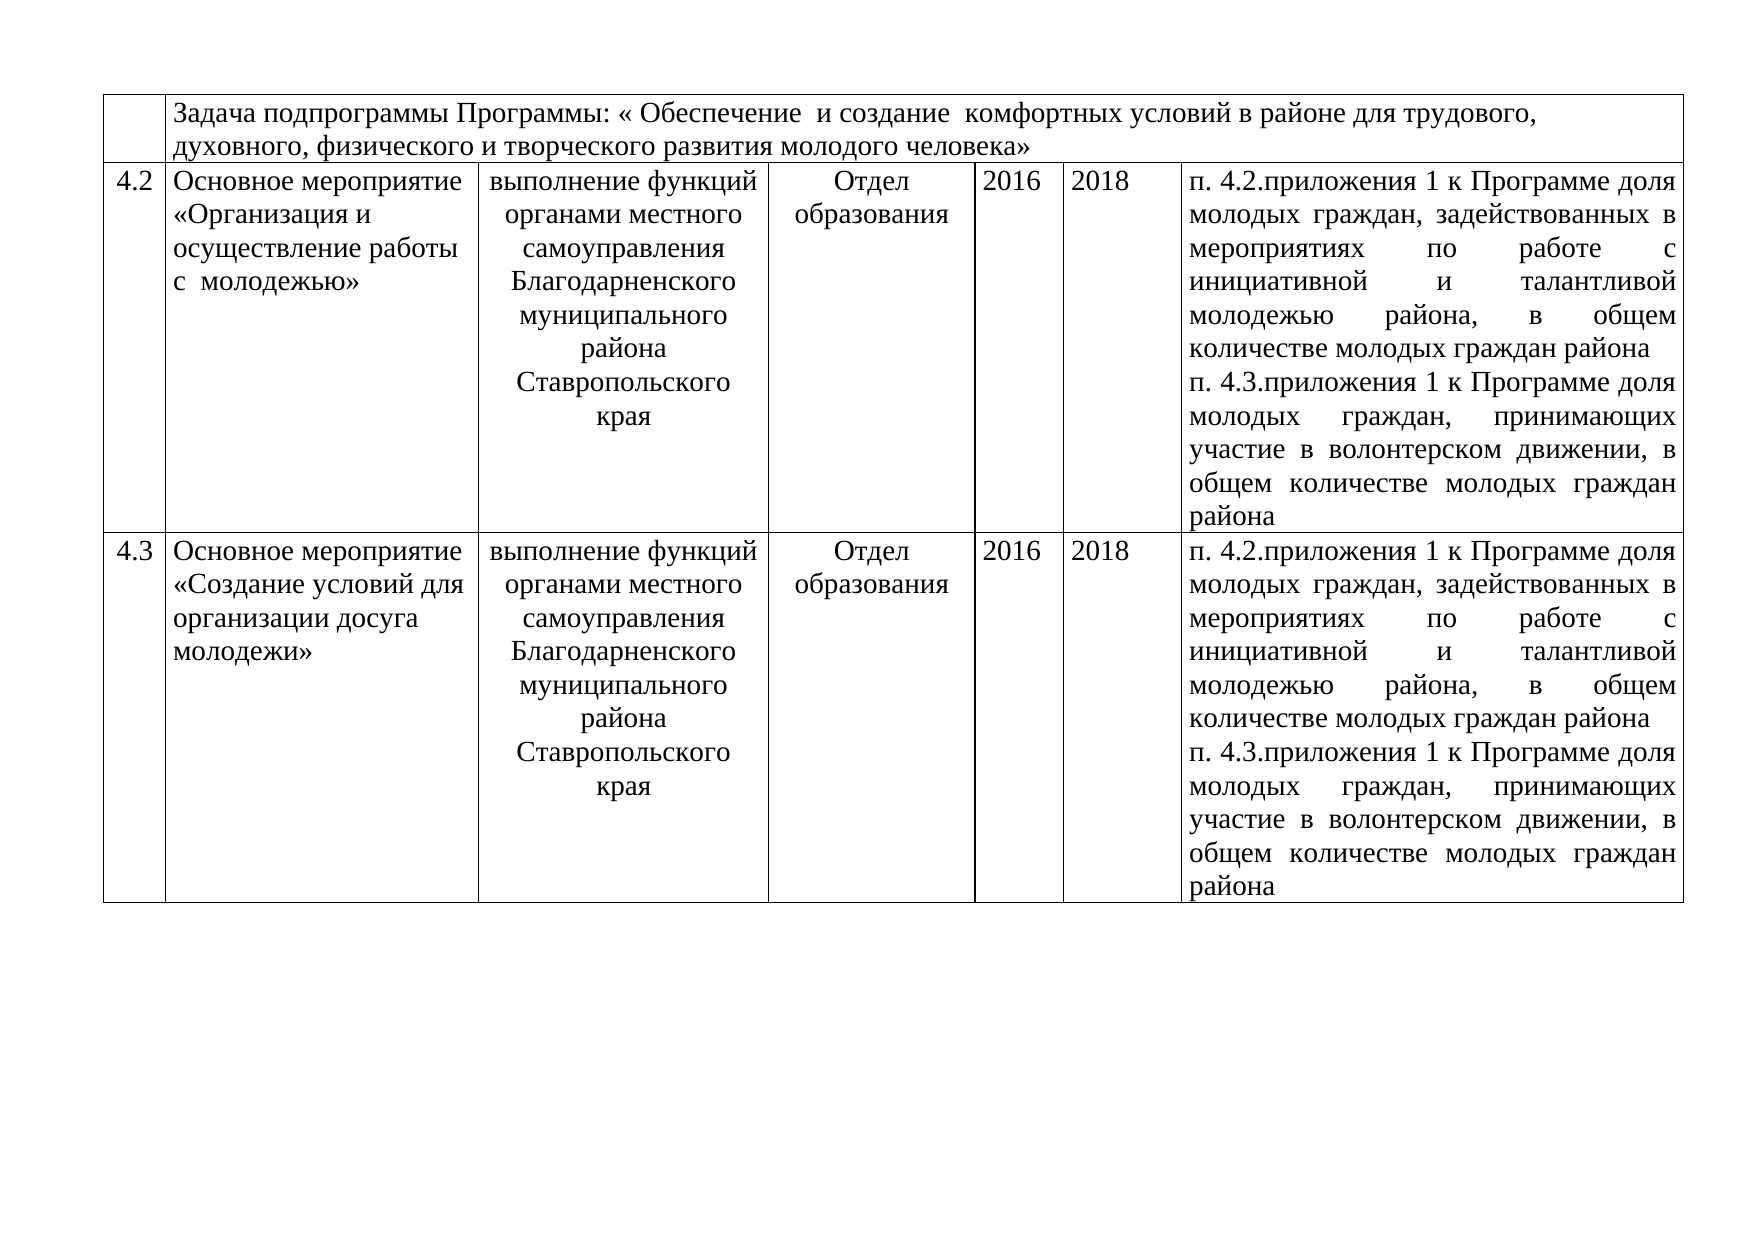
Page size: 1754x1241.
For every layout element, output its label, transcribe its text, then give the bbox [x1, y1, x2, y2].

table_cell выполнение функций органами местного самоуправления Благодарненского муниципального района Ставропольского края [479, 163, 768, 532]
table_cell Основное мероприятие «Создание условий для организации досуга молодежи» [166, 533, 478, 902]
table_cell п. 4.2.приложения 1 к Программе доля молодых граждан, задействованных в мероприятиях по работе с инициативной и талантливой молодежью района, в общем количестве молодых граждан района п. 4.3.приложения 1 к Программе доля молодых граждан, принимающих участие в волонтерском движении, в общем количестве молодых граждан района [1182, 533, 1683, 902]
table_cell 4.3 [104, 533, 165, 902]
table_cell Основное мероприятие «Организация и осуществление работы с молодежью» [166, 163, 478, 532]
table_cell выполнение функций органами местного самоуправления Благодарненского муниципального района Ставропольского края [479, 533, 768, 902]
table_cell 2016 [976, 163, 1063, 532]
table_cell 4.2 [104, 163, 165, 532]
table_cell п. 4.2.приложения 1 к Программе доля молодых граждан, задействованных в мероприятиях по работе с инициативной и талантливой молодежью района, в общем количестве молодых граждан района п. 4.3.приложения 1 к Программе доля молодых граждан, принимающих участие в волонтерском движении, в общем количестве молодых граждан района [1182, 163, 1683, 532]
table_cell Задача подпрограммы Программы: « Обеспечение и создание комфортных условий в районе для трудового, духовного, физического и творческого развития молодого человека» [166, 95, 1683, 162]
table_cell [104, 95, 165, 162]
table_cell Отдел образования [769, 163, 974, 532]
table_cell 2016 [976, 533, 1063, 902]
table_cell Отдел образования [769, 533, 974, 902]
table_cell 2018 [1064, 533, 1181, 902]
table_cell 2018 [1064, 163, 1181, 532]
